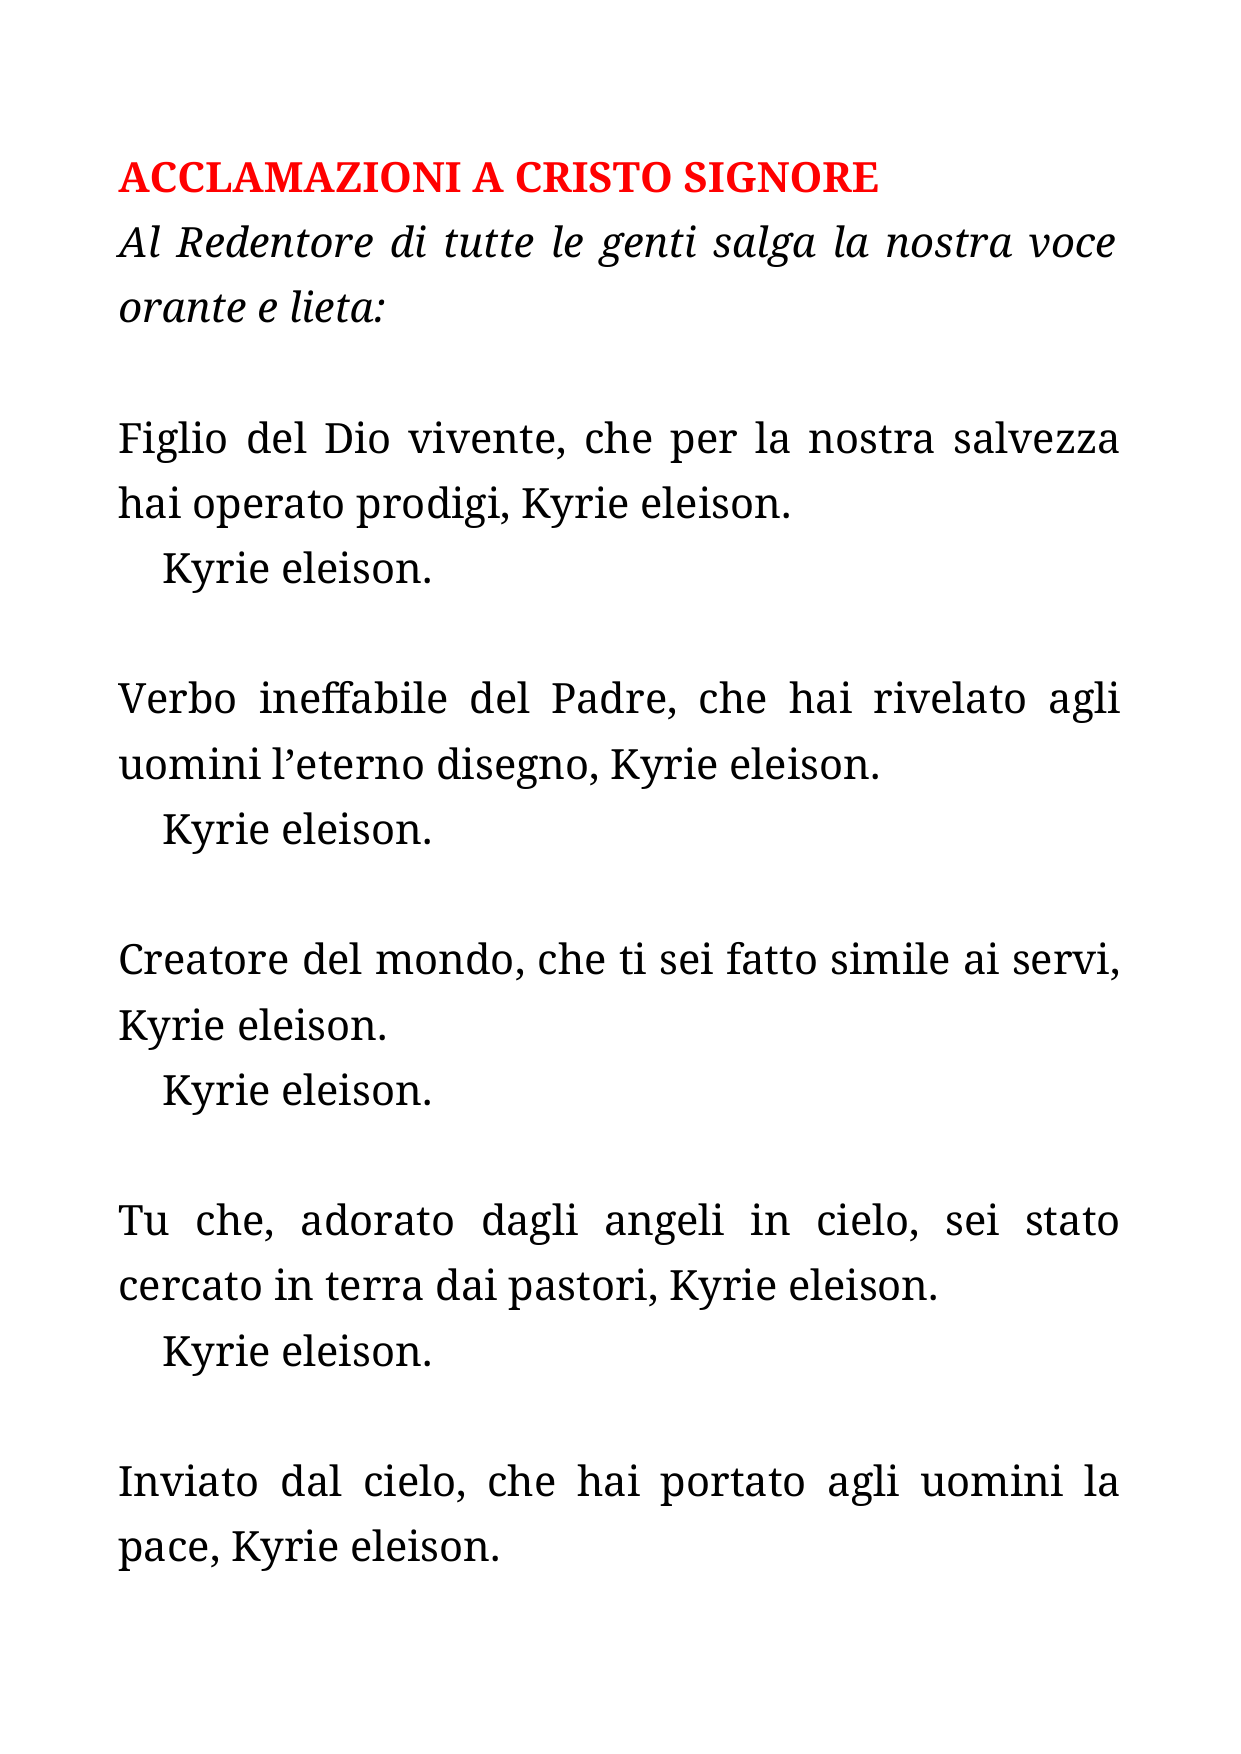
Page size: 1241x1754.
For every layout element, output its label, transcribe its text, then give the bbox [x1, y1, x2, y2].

text ACCLAMAZIONI A CRISTO SIGNORE [118, 148, 1122, 204]
text Creatore del mondo, che ti sei fatto simile ai servi, Kyrie eleison. [118, 930, 1122, 1052]
text Kyrie eleison. [118, 1061, 1122, 1117]
text Verbo ineffabile del Padre, che hai rivelato agli uomini l’eterno disegno, Kyrie eleison. [118, 669, 1122, 791]
text Al Redentore di tutte le genti salga la nostra voce orante e lieta: [118, 213, 1122, 335]
text Tu che, adorato dagli angeli in cielo, sei stato cercato in terra dai pastori, Kyrie eleison. [118, 1191, 1122, 1313]
text Figlio del Dio vivente, che per la nostra salvezza hai operato prodigi, Kyrie eleison. [118, 408, 1122, 530]
text Kyrie eleison. [118, 1321, 1122, 1378]
text Kyrie eleison. [118, 539, 1122, 596]
text Kyrie eleison. [118, 800, 1122, 856]
text Inviato dal cielo, che hai portato agli uomini la pace, Kyrie eleison. [118, 1452, 1122, 1574]
